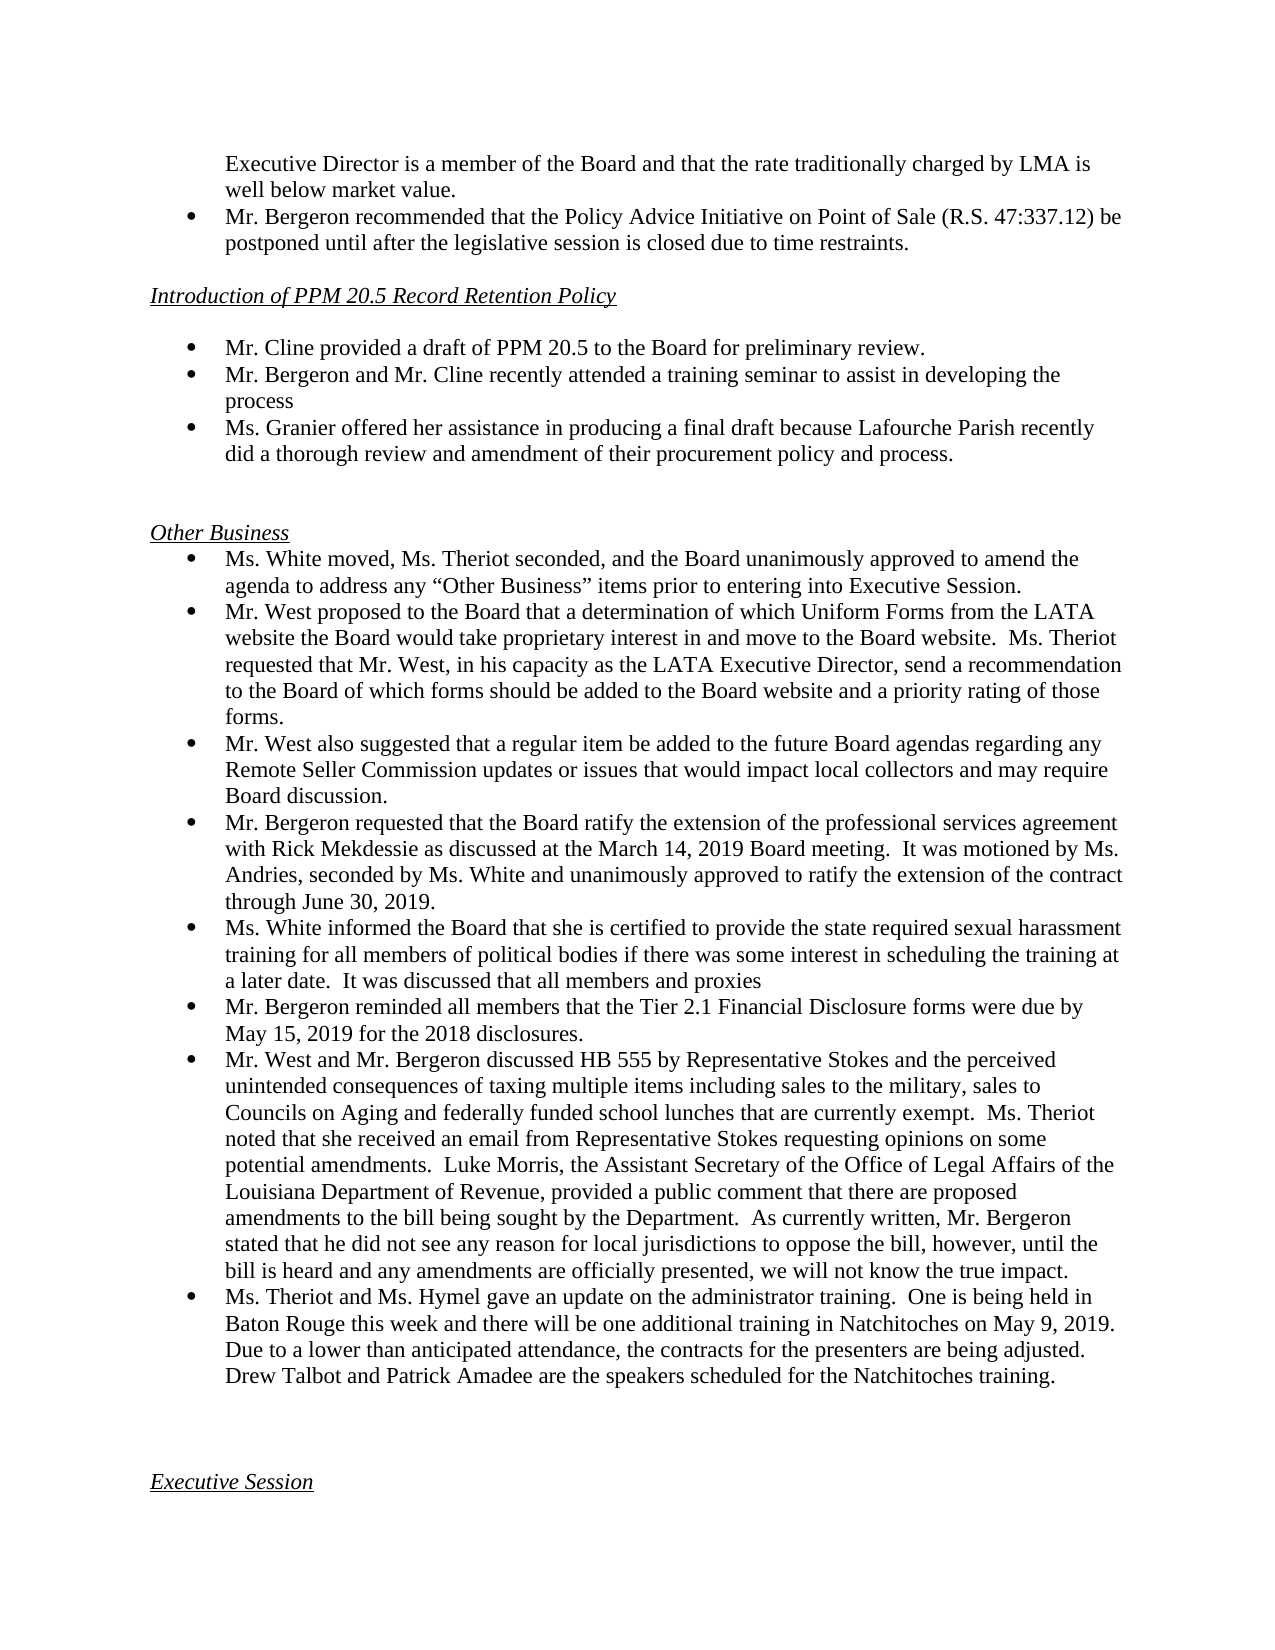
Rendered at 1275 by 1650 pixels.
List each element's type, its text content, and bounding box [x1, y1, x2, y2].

text Executive Session [150, 1468, 1125, 1494]
list Ms. Granier offered her assistance in producing a final draft because Lafourche Parish recently did a thorough review and amendment of their procurement policy and process. [187, 413, 1125, 466]
list Ms. Theriot and Ms. Hymel gave an update on the administrator training. One is being held in Baton Rouge this week and there will be one additional training in Natchitoches on May 9, 2019. Due to a lower than anticipated attendance, the contracts for the presenters are being adjusted. Drew Talbot and Patrick Amadee are the speakers scheduled for the Natchitoches training. [187, 1283, 1125, 1389]
list Ms. White moved, Ms. Theriot seconded, and the Board unanimously approved to amend the agenda to address any “Other Business” items prior to entering into Executive Session. [187, 545, 1125, 598]
list Ms. White informed the Board that she is certified to provide the state required sexual harassment training for all members of political bodies if there was some interest in scheduling the training at a later date. It was discussed that all members and proxies [187, 914, 1125, 993]
list Mr. West proposed to the Board that a determination of which Uniform Forms from the LATA website the Board would take proprietary interest in and move to the Board website. Ms. Theriot requested that Mr. West, in his capacity as the LATA Executive Director, send a recommendation to the Board of which forms should be added to the Board website and a priority rating of those forms. [187, 598, 1125, 730]
list Mr. West and Mr. Bergeron discussed HB 555 by Representative Stokes and the perceived unintended consequences of taxing multiple items including sales to the military, sales to Councils on Aging and federally funded school lunches that are currently exempt. Ms. Theriot noted that she received an email from Representative Stokes requesting opinions on some potential amendments. Luke Morris, the Assistant Secretary of the Office of Legal Affairs of the Louisiana Department of Revenue, provided a public comment that there are proposed amendments to the bill being sought by the Department. As currently written, Mr. Bergeron stated that he did not see any reason for local jurisdictions to oppose the bill, however, until the bill is heard and any amendments are officially presented, we will not know the true impact. [187, 1046, 1125, 1283]
list Mr. Bergeron reminded all members that the Tier 2.1 Financial Disclosure forms were due by May 15, 2019 for the 2018 disclosures. [187, 993, 1125, 1046]
list Mr. Cline provided a draft of PPM 20.5 to the Board for preliminary review. [187, 334, 1125, 361]
text Other Business [150, 519, 1125, 545]
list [187, 150, 1125, 203]
list Mr. Bergeron recommended that the Policy Advice Initiative on Point of Sale (R.S. 47:337.12) be postponed until after the legislative session is closed due to time restraints. [187, 203, 1125, 255]
list Mr. West also suggested that a regular item be added to the future Board agendas regarding any Remote Seller Commission updates or issues that would impact local collectors and may require Board discussion. [187, 730, 1125, 809]
list Mr. Bergeron requested that the Board ratify the extension of the professional services agreement with Rick Mekdessie as discussed at the March 14, 2019 Board meeting. It was motioned by Ms. Andries, seconded by Ms. White and unanimously approved to ratify the extension of the contract through June 30, 2019. [187, 809, 1125, 914]
text Introduction of PPM 20.5 Record Retention Policy [150, 282, 1125, 308]
list Mr. Bergeron and Mr. Cline recently attended a training seminar to assist in developing the process [187, 361, 1125, 413]
